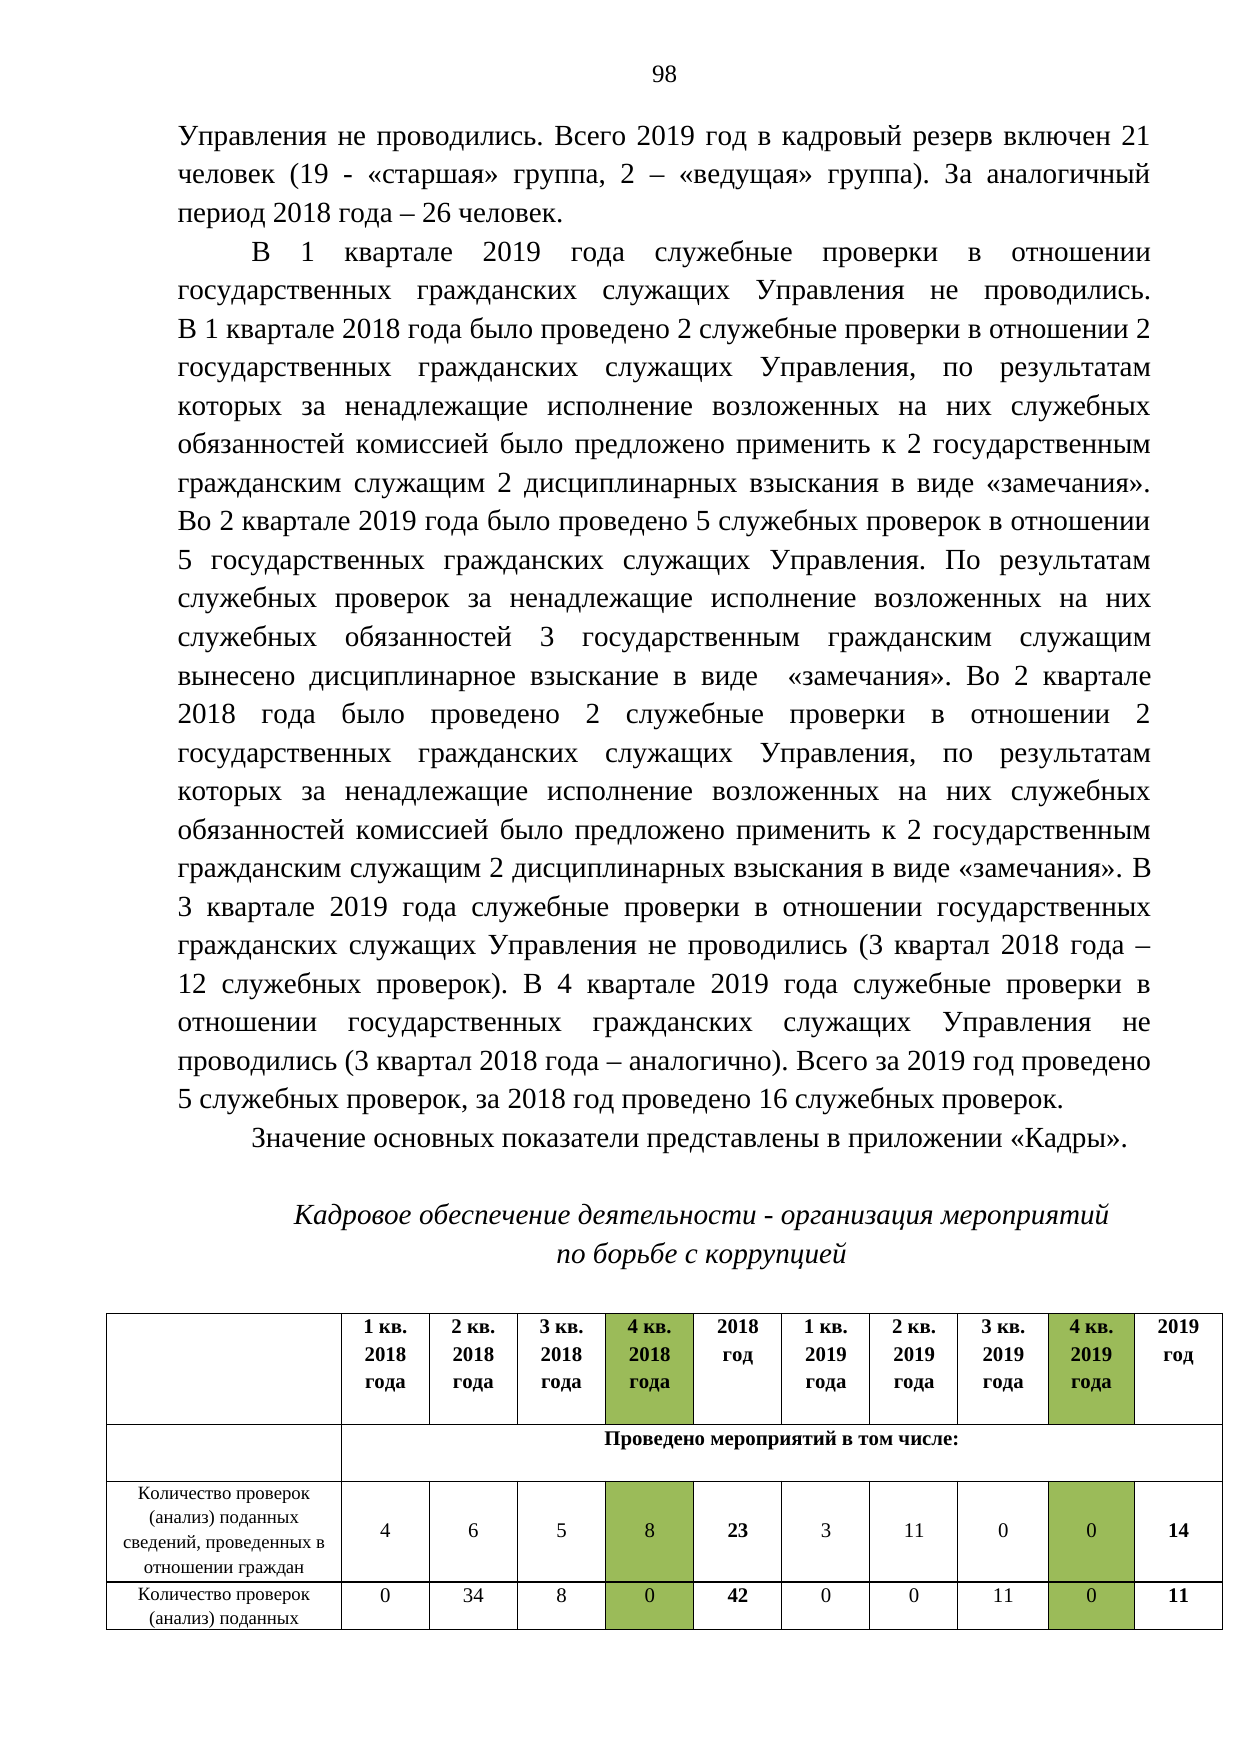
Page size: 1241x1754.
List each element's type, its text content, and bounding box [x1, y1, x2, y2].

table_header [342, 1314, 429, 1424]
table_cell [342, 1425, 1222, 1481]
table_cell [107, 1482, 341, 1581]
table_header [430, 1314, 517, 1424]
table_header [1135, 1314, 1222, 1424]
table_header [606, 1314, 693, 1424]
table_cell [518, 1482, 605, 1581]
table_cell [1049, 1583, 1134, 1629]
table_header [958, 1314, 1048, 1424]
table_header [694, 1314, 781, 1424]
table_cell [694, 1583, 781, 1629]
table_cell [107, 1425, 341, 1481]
text Значение основных показатели представлены в приложении «Кадры». [177, 1120, 1152, 1154]
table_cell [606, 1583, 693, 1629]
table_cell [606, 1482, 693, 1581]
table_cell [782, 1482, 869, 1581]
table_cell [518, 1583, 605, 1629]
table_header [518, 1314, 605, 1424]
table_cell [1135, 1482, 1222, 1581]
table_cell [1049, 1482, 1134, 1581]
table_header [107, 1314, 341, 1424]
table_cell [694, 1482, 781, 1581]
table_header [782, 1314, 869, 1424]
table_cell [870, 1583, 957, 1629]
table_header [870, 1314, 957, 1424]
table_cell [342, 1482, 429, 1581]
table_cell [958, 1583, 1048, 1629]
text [177, 118, 1152, 229]
text Кадровое обеспечение деятельности - организация мероприятий [177, 1197, 1152, 1231]
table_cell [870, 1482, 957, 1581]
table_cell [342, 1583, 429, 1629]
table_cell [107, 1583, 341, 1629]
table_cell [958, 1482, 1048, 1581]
text В 1 квартале 2019 года служебные проверки в отношении государственных гражданских служащих Управления не проводились. В 1 квартале 2018 года было проведено 2 служебные проверки в отношении 2 государственных гражданских служащих Управления, по результатам которых за ненадлежащие исполнение возложенных на них служебных обязанностей комиссией было предложено применить к 2 государственным гражданским служащим 2 дисциплинарных взыскания в виде «замечания». Во 2 квартале 2019 года было проведено 5 служебных проверок в отношении 5 государственных гражданских служащих Управления. По результатам служебных проверок за ненадлежащие исполнение возложенных на них служебных обязанностей 3 государственным гражданским служащим вынесено дисциплинарное взыскание в виде «замечания». Во 2 квартале 2018 года было проведено 2 служебные проверки в отношении 2 государственных гражданских служащих Управления, по результатам которых за ненадлежащие исполнение возложенных на них служебных обязанностей комиссией было предложено применить к 2 государственным гражданским служащим 2 дисциплинарных взыскания в виде «замечания». В 3 квартале 2019 года служебные проверки в отношении государственных гражданских служащих Управления не проводились (3 квартал 2018 года – 12 служебных проверок). В 4 квартале 2019 года служебные проверки в отношении государственных гражданских служащих Управления не проводились (3 квартал 2018 года – аналогично). Всего за 2019 год проведено 5 служебных проверок, за 2018 год проведено 16 служебных проверок. [177, 234, 1152, 1115]
text по борьбе с коррупцией [177, 1236, 1152, 1269]
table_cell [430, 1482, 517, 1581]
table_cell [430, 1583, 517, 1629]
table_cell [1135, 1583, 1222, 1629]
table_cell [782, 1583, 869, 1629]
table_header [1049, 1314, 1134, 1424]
